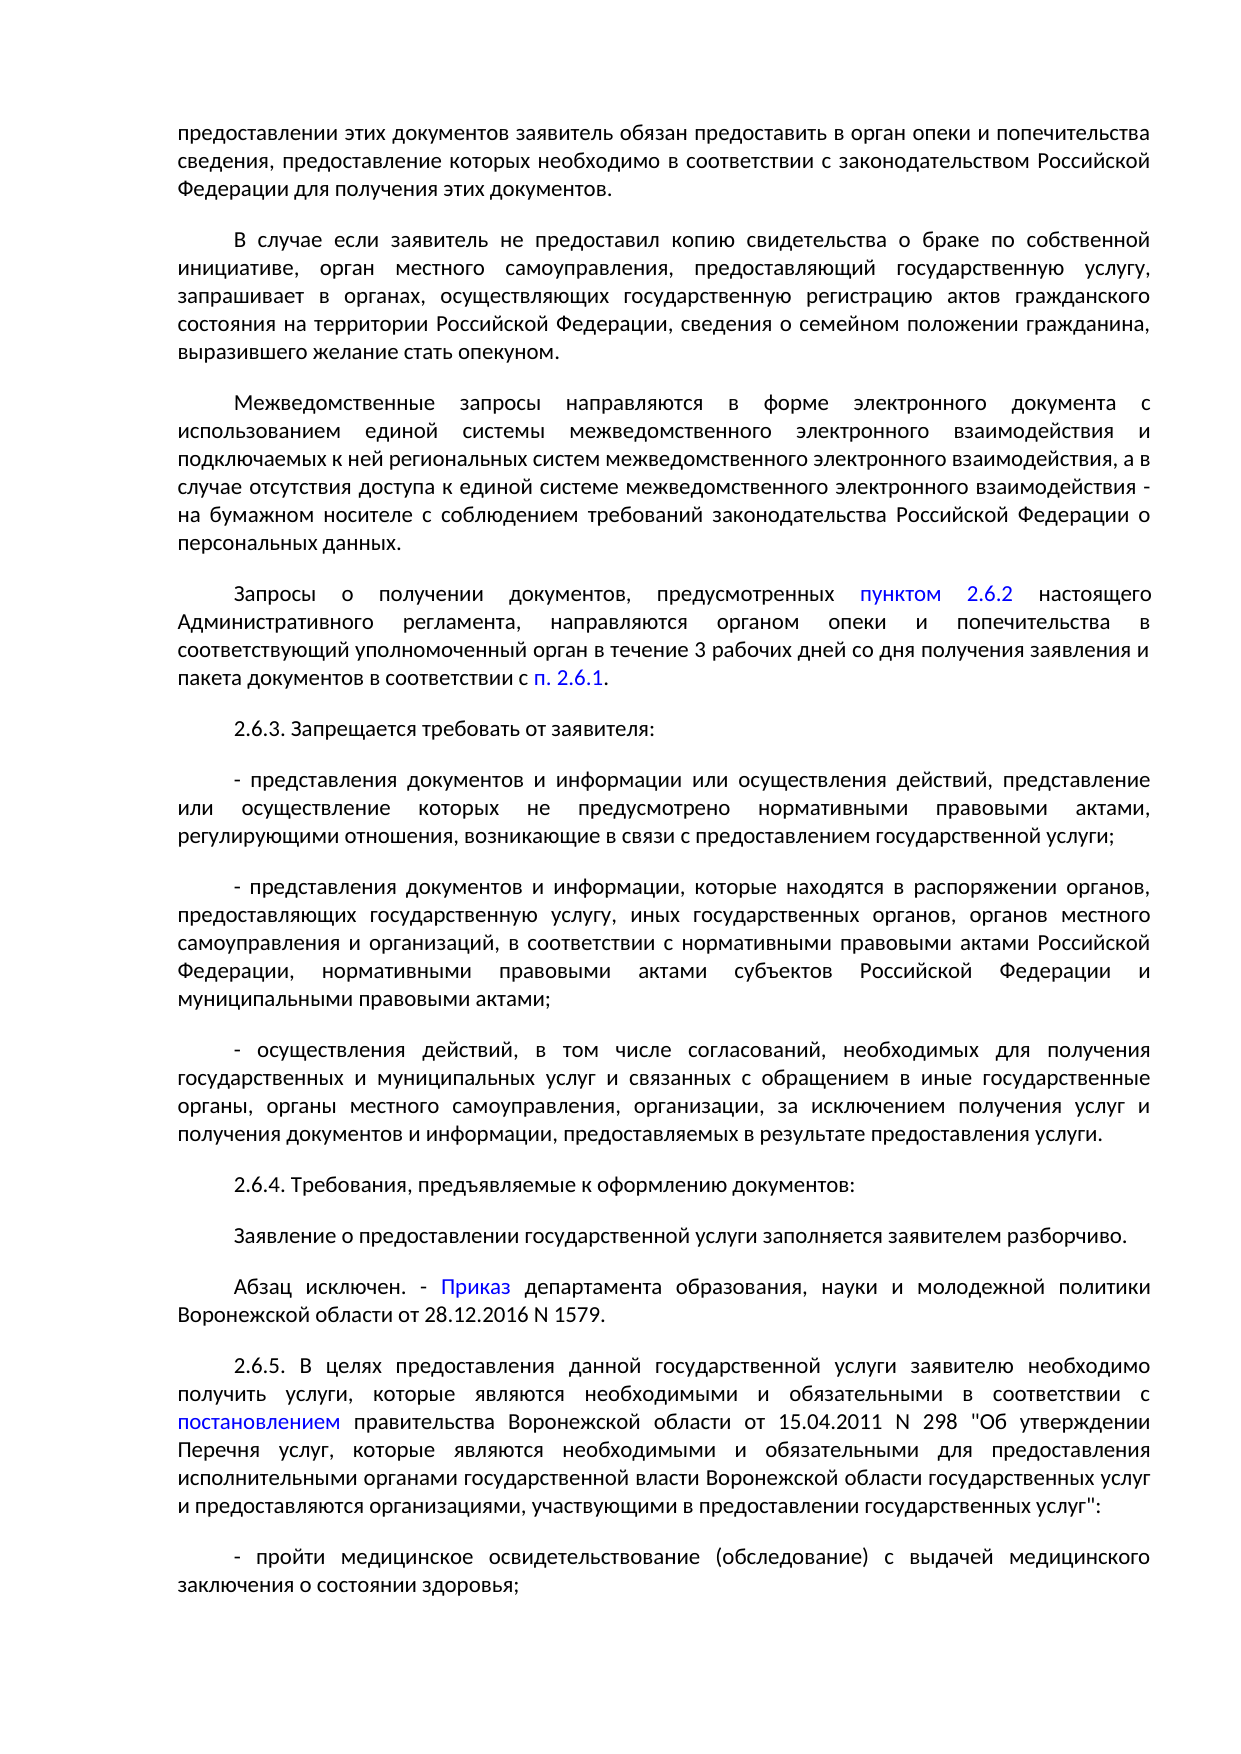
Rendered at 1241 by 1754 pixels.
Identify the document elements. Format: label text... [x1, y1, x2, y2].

text - пройти медицинское освидетельствование (обследование) с выдачей медицинского заключения о состоянии здоровья; [177, 1542, 1152, 1598]
text В случае если заявитель не предоставил копию свидетельства о браке по собственной инициативе, орган местного самоуправления, предоставляющий государственную услугу, запрашивает в органах, осуществляющих государственную регистрацию актов гражданского состояния на территории Российской Федерации, сведения о семейном положении гражданина, выразившего желание стать опекуном. [177, 225, 1152, 365]
text - осуществления действий, в том числе согласований, необходимых для получения государственных и муниципальных услуг и связанных с обращением в иные государственные органы, органы местного самоуправления, организации, за исключением получения услуг и получения документов и информации, предоставляемых в результате предоставления услуги. [177, 1035, 1152, 1147]
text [177, 118, 1152, 202]
text 2.6.3. Запрещается требовать от заявителя: [177, 714, 1152, 742]
text - представления документов и информации, которые находятся в распоряжении органов, предоставляющих государственную услугу, иных государственных органов, органов местного самоуправления и организаций, в соответствии с нормативными правовыми актами Российской Федерации, нормативными правовыми актами субъектов Российской Федерации и муниципальными правовыми актами; [177, 872, 1152, 1012]
text - представления документов и информации или осуществления действий, представление или осуществление которых не предусмотрено нормативными правовыми актами, регулирующими отношения, возникающие в связи с предоставлением государственной услуги; [177, 765, 1152, 849]
text Межведомственные запросы направляются в форме электронного документа с использованием единой системы межведомственного электронного взаимодействия и подключаемых к ней региональных систем межведомственного электронного взаимодействия, а в случае отсутствия доступа к единой системе межведомственного электронного взаимодействия - на бумажном носителе с соблюдением требований законодательства Российской Федерации о персональных данных. [177, 388, 1152, 556]
text 2.6.4. Требования, предъявляемые к оформлению документов: [177, 1170, 1152, 1198]
text Заявление о предоставлении государственной услуги заполняется заявителем разборчиво. [177, 1221, 1152, 1249]
text Запросы о получении документов, предусмотренных пунктом 2.6.2 настоящего Административного регламента, направляются органом опеки и попечительства в соответствующий уполномоченный орган в течение 3 рабочих дней со дня получения заявления и пакета документов в соответствии с п. 2.6.1. [177, 579, 1152, 691]
text 2.6.5. В целях предоставления данной государственной услуги заявителю необходимо получить услуги, которые являются необходимыми и обязательными в соответствии с постановлением правительства Воронежской области от 15.04.2011 N 298 "Об утверждении Перечня услуг, которые являются необходимыми и обязательными для предоставления исполнительными органами государственной власти Воронежской области государственных услуг и предоставляются организациями, участвующими в предоставлении государственных услуг": [177, 1351, 1152, 1519]
text Абзац исключен. - Приказ департамента образования, науки и молодежной политики Воронежской области от 28.12.2016 N 1579. [177, 1272, 1152, 1328]
